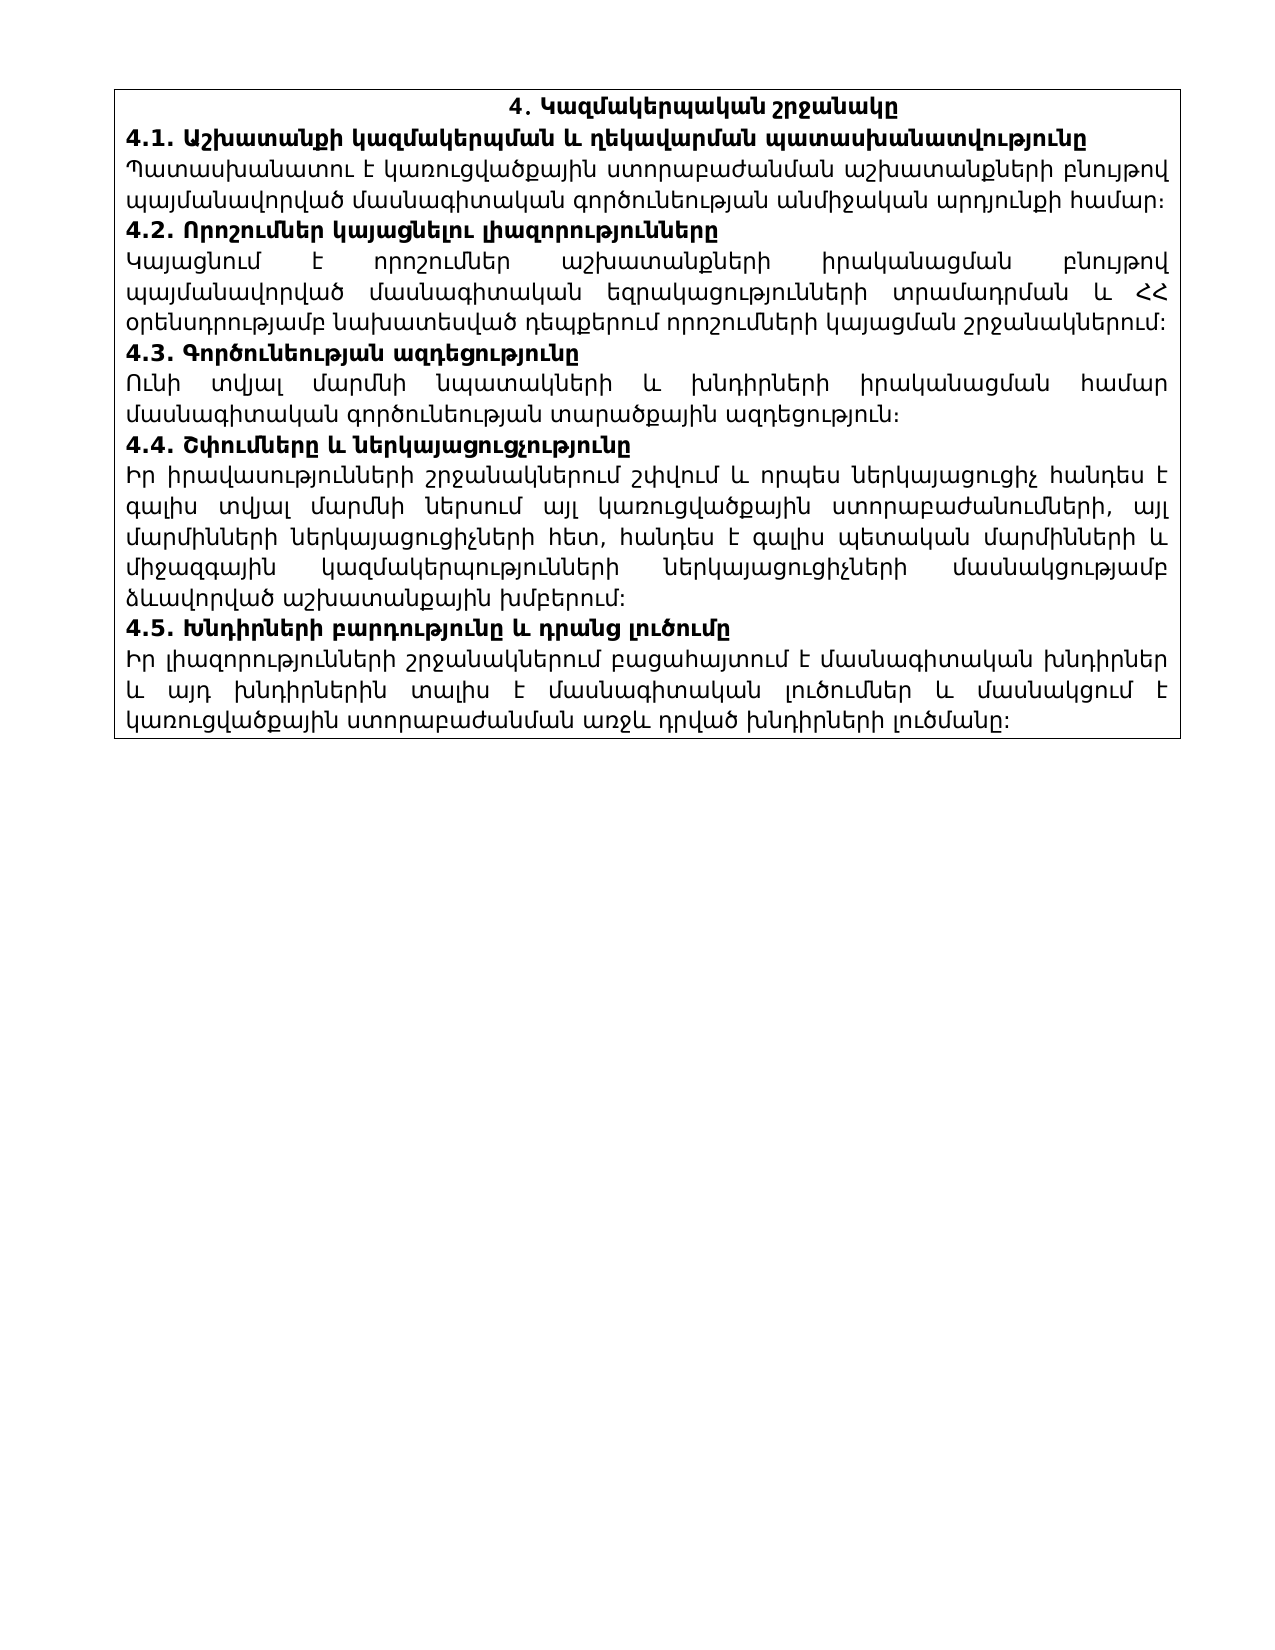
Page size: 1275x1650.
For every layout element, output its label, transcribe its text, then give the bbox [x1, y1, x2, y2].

table_cell 4․ Կազմակերպական շրջանակը 4.1. Աշխատանքի կազմակերպման և ղեկավարման պատասխանատվությունը Պատասխանատու է կառուցվածքային ստորաբաժանման աշխատանքների բնույթով պայմանավորված մասնագիտական գործունեության անմիջական արդյունքի համար։ 4.2. Որոշումներ կայացնելու լիազորությունները Կայացնում է որոշումներ աշխատանքների իրականացման բնույթով պայմանավորված մասնագիտական եզրակացությունների տրամադրման և ՀՀ օրենսդրությամբ նախատեսված դեպքերում որոշումների կայացման շրջանակներում: 4.3. Գործունեության ազդեցությունը Ունի տվյալ մարմնի նպատակների և խնդիրների իրականացման համար մասնագիտական գործունեության տարածքային ազդեցություն։ 4.4. Շփումները և ներկայացուցչությունը Իր իրավասությունների շրջանակներում շփվում և որպես ներկայացուցիչ հանդես է գալիս տվյալ մարմնի ներսում այլ կառուցվածքային ստորաբաժանումների, այլ մարմինների ներկայացուցիչների հետ, հանդես է գալիս պետական մարմինների և միջազգային կազմակերպությունների ներկայացուցիչների մասնակցությամբ ձևավորված աշխատանքային խմբերում: 4.5. Խնդիրների բարդությունը և դրանց լուծումը Իր լիազորությունների շրջանակներում բացահայտում է մասնագիտական խնդիրներ և այդ խնդիրներին տալիս է մասնագիտական լուծումներ և մասնակցում է կառուցվածքային ստորաբաժանման առջև դրված խնդիրների լուծմանը: [115, 90, 1180, 738]
